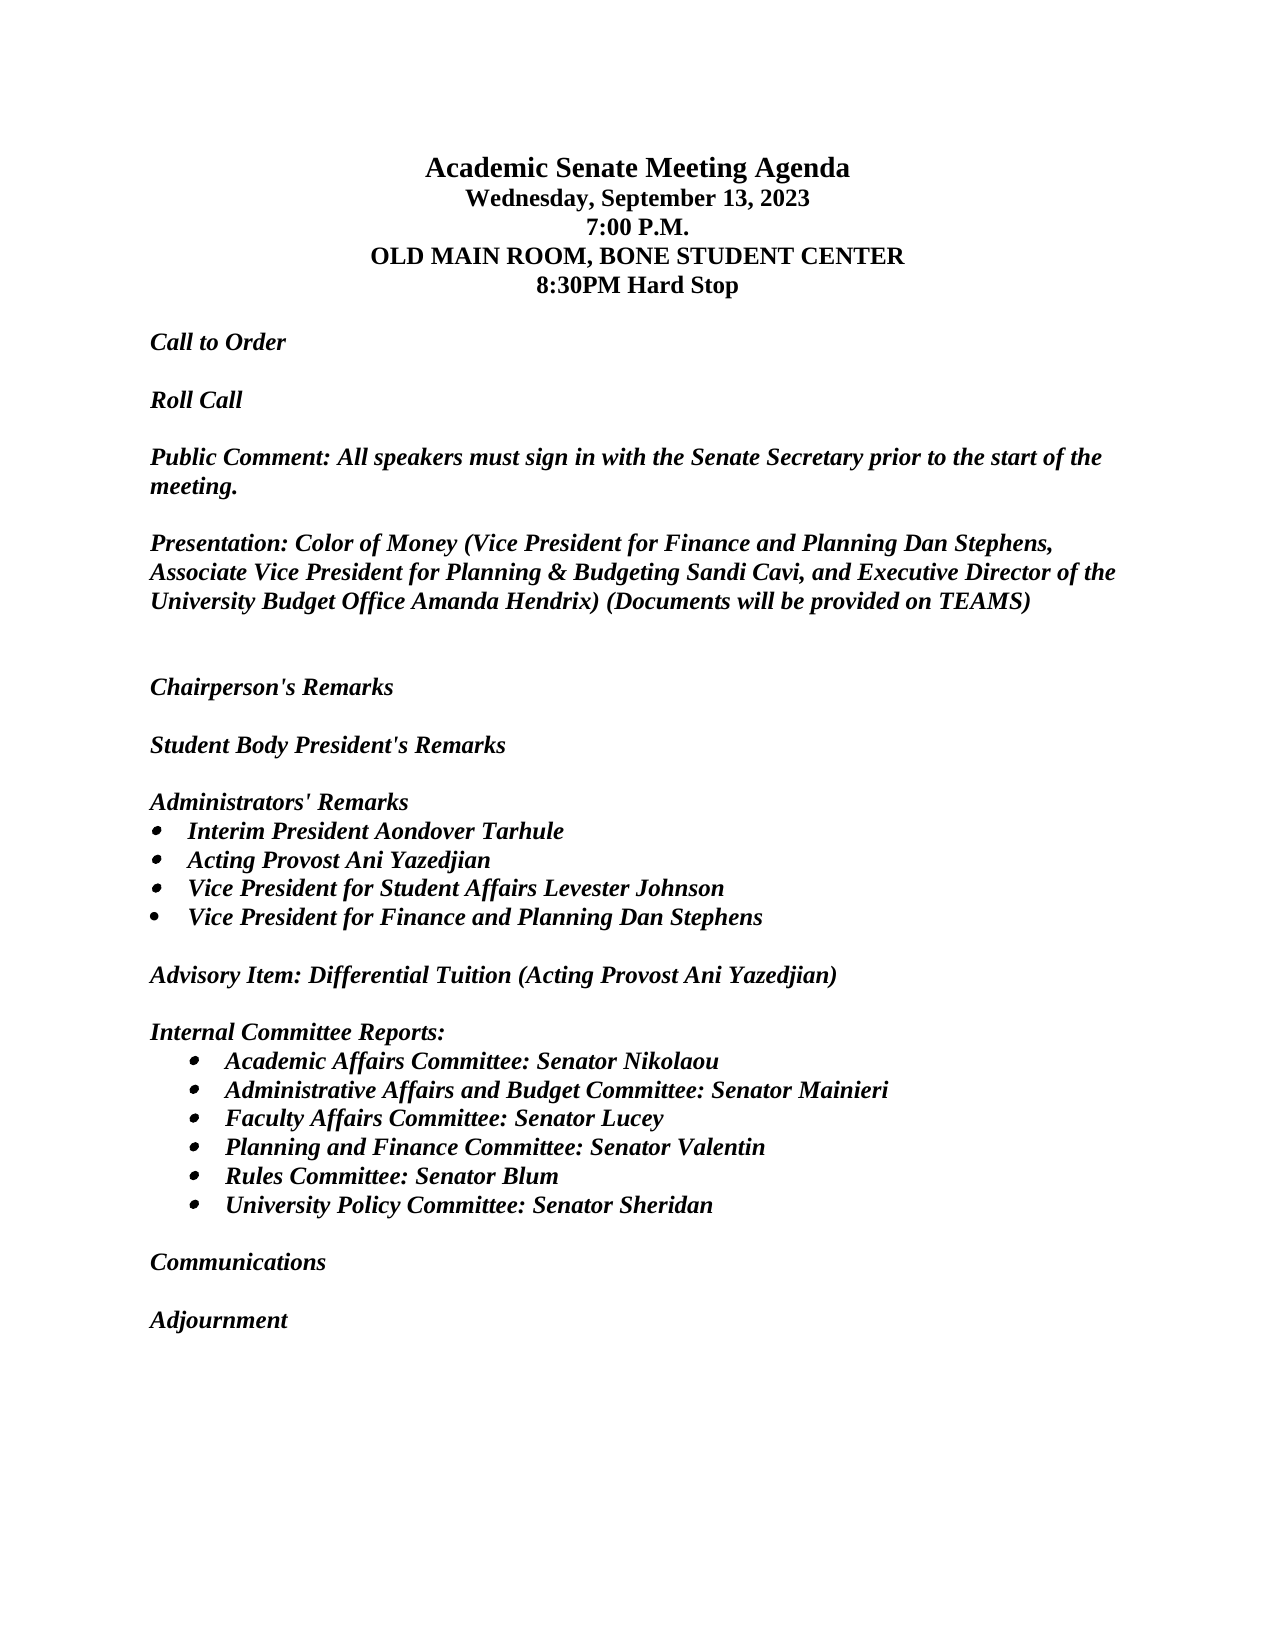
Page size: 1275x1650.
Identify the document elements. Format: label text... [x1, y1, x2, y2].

text Academic Senate Meeting Agenda [150, 150, 1125, 183]
text Public Comment: All speakers must sign in with the Senate Secretary prior to the start of the meeting. [150, 442, 1125, 500]
text Roll Call [150, 385, 1125, 413]
list Administrative Affairs and Budget Committee: Senator Mainieri [187, 1075, 1125, 1103]
list Vice President for Finance and Planning Dan Stephens [150, 902, 1125, 931]
list University Policy Committee: Senator Sheridan [187, 1190, 1125, 1218]
text 7:00 P.M. [150, 212, 1125, 241]
text Adjournment [150, 1305, 1125, 1333]
text Chairperson's Remarks [150, 672, 1125, 701]
text Student Body President's Remarks [150, 730, 1125, 758]
text Presentation: Color of Money (Vice President for Finance and Planning Dan Stephens, Associate Vice President for Planning & Budgeting Sandi Cavi, and Executive Director of the University Budget Office Amanda Hendrix) (Documents will be provided on TEAMS) [150, 528, 1125, 615]
list Acting Provost Ani Yazedjian [150, 845, 1125, 873]
list Vice President for Student Affairs Levester Johnson [150, 873, 1125, 902]
text OLD MAIN ROOM, BONE STUDENT CENTER [150, 241, 1125, 270]
text Wednesday, September 13, 2023 [150, 183, 1125, 212]
list Planning and Finance Committee: Senator Valentin [187, 1132, 1125, 1161]
text Internal Committee Reports: [150, 1017, 1125, 1046]
text 8:30PM Hard Stop [150, 270, 1125, 298]
list Interim President Aondover Tarhule [150, 816, 1125, 845]
list Faculty Affairs Committee: Senator Lucey [187, 1103, 1125, 1132]
text Advisory Item: Differential Tuition (Acting Provost Ani Yazedjian) [150, 960, 1125, 988]
list Rules Committee: Senator Blum [187, 1161, 1125, 1190]
text Communications [150, 1247, 1125, 1276]
list Academic Affairs Committee: Senator Nikolaou [187, 1046, 1125, 1075]
text Call to Order [150, 327, 1125, 356]
text Administrators' Remarks [150, 787, 1125, 816]
